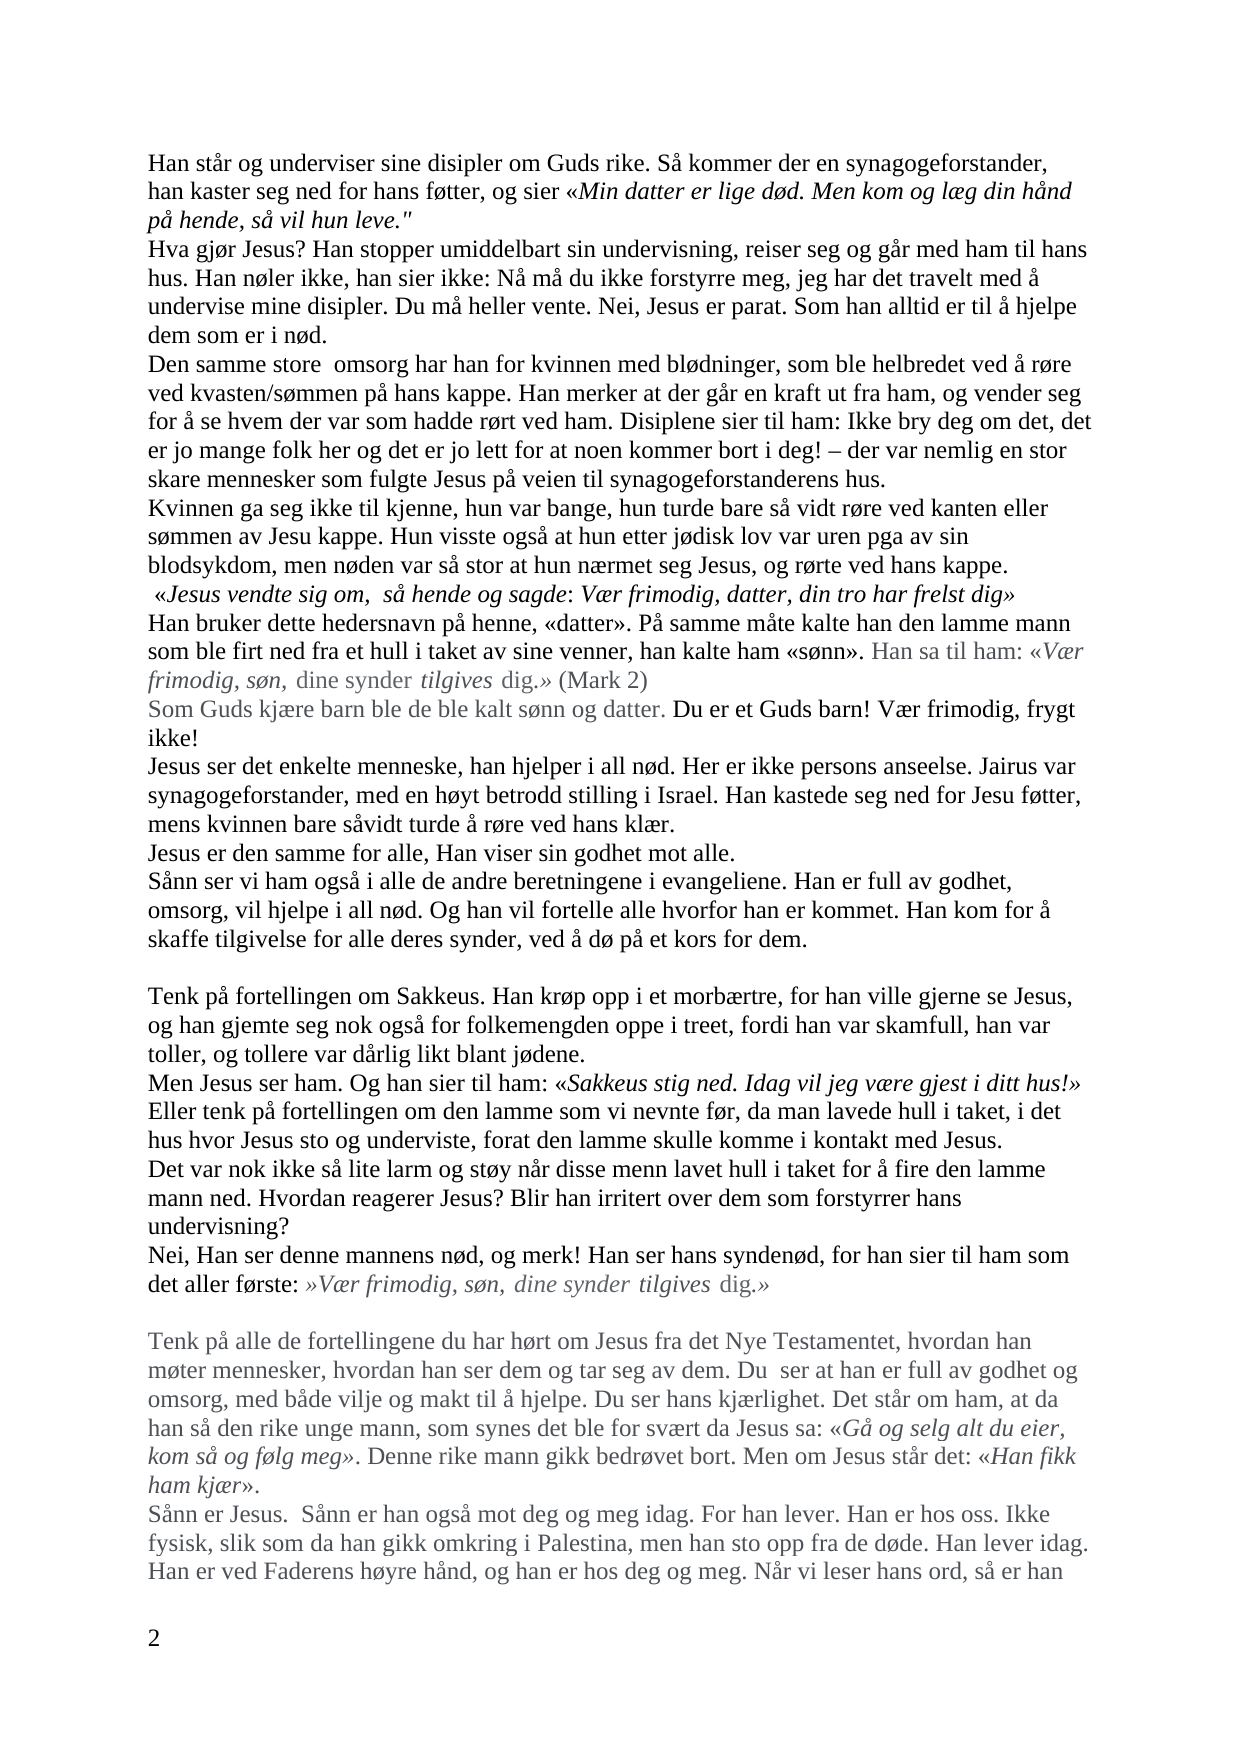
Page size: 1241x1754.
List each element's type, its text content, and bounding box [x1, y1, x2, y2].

text Han står og underviser sine disipler om Guds rike. Så kommer der en synagogeforstander, han kaster seg ned for hans føtter, og sier «Min datter er lige død. Men kom og læg din hånd på hende, så vil hun leve." [148, 148, 1093, 234]
text Nei, Han ser denne mannens nød, og merk! Han ser hans syndenød, for han sier til ham som det aller første: »Vær frimodig, søn, dine synder tilgives dig.» [148, 1240, 1093, 1298]
text Som Guds kjære barn ble de ble kalt sønn og datter. Du er et Guds barn! Vær frimodig, frygt ikke! [148, 694, 1093, 751]
text Eller tenk på fortellingen om den lamme som vi nevnte før, da man lavede hull i taket, i det hus hvor Jesus sto og underviste, forat den lamme skulle komme i kontakt med Jesus. [148, 1096, 1093, 1154]
text Det var nok ikke så lite larm og støy når disse menn lavet hull i taket for å fire den lamme mann ned. Hvordan reagerer Jesus? Blir han irritert over dem som forstyrrer hans undervisning? [148, 1154, 1093, 1240]
text Tenk på alle de fortellingene du har hørt om Jesus fra det Nye Testamentet, hvordan han møter mennesker, hvordan han ser dem og tar seg av dem. Du ser at han er full av godhet og omsorg, med både vilje og makt til å hjelpe. Du ser hans kjærlighet. Det står om ham, at da han så den rike unge mann, som synes det ble for svært da Jesus sa: «Gå og selg alt du eier, kom så og følg meg». Denne rike mann gikk bedrøvet bort. Men om Jesus står det: «Han fikk ham kjær». [260, 1326, 1093, 1499]
text Jesus er den samme for alle, Han viser sin godhet mot alle. [148, 838, 1093, 866]
text Sånn ser vi ham også i alle de andre beretningene i evangeliene. Han er full av godhet, omsorg, vil hjelpe i all nød. Og han vil fortelle alle hvorfor han er kommet. Han kom for å skaffe tilgivelse for alle deres synder, ved å dø på et kors for dem. [148, 866, 1093, 953]
text Men Jesus ser ham. Og han sier til ham: «Sakkeus stig ned. Idag vil jeg være gjest i ditt hus!» [148, 1068, 1093, 1096]
text Han bruker dette hedersnavn på henne, «datter». På samme måte kalte han den lamme mann som ble firt ned fra et hull i taket av sine venner, han kalte ham «sønn». Han sa til ham: «Vær frimodig, søn, dine synder tilgives dig.» (Mark 2) [148, 608, 1093, 694]
text Kvinnen ga seg ikke til kjenne, hun var bange, hun turde bare så vidt røre ved kanten eller sømmen av Jesu kappe. Hun visste også at hun etter jødisk lov var uren pga av sin blodsykdom, men nøden var så stor at hun nærmet seg Jesus, og rørte ved hans kappe. [148, 493, 1093, 579]
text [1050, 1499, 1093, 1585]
text «Jesus vendte sig om, så hende og sagde: Vær frimodig, datter, din tro har frelst dig» [148, 579, 1093, 608]
text Jesus ser det enkelte menneske, han hjelper i all nød. Her er ikke persons anseelse. Jairus var synagogeforstander, med en høyt betrodd stilling i Israel. Han kastede seg ned for Jesu føtter, mens kvinnen bare såvidt turde å røre ved hans klær. [148, 751, 1093, 838]
text Den samme store omsorg har han for kvinnen med blødninger, som ble helbredet ved å røre ved kvasten/sømmen på hans kappe. Han merker at der går en kraft ut fra ham, og vender seg for å se hvem der var som hadde rørt ved ham. Disiplene sier til ham: Ikke bry deg om det, det er jo mange folk her og det er jo lett for at noen kommer bort i deg! – der var nemlig en stor skare mennesker som fulgte Jesus på veien til synagogeforstanderens hus. [148, 349, 1093, 493]
text Tenk på fortellingen om Sakkeus. Han krøp opp i et morbærtre, for han ville gjerne se Jesus, og han gjemte seg nok også for folkemengden oppe i treet, fordi han var skamfull, han var toller, og tollere var dårlig likt blant jødene. [148, 981, 1093, 1068]
text Hva gjør Jesus? Han stopper umiddelbart sin undervisning, reiser seg og går med ham til hans hus. Han nøler ikke, han sier ikke: Nå må du ikke forstyrre meg, jeg har det travelt med å undervise mine disipler. Du må heller vente. Nei, Jesus er parat. Som han alltid er til å hjelpe dem som er i nød. [148, 234, 1093, 349]
